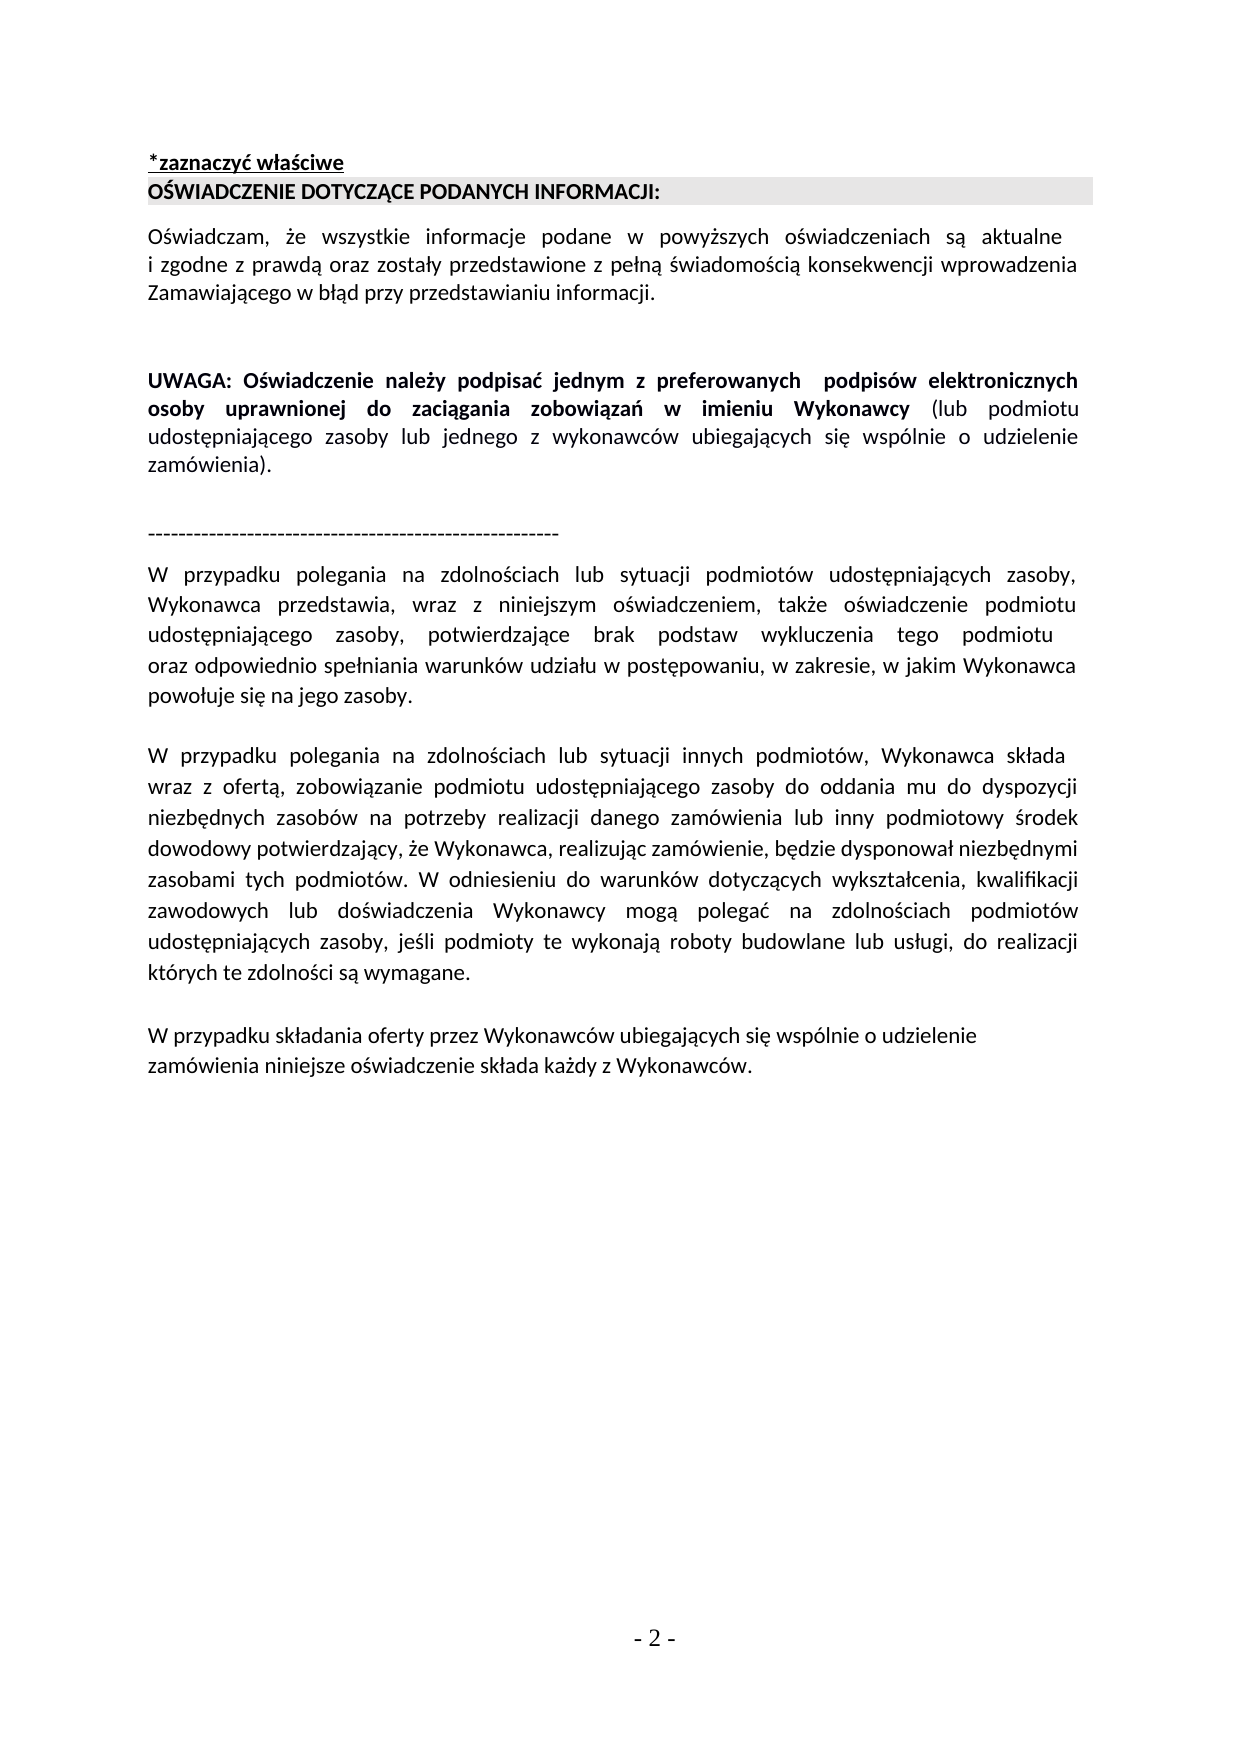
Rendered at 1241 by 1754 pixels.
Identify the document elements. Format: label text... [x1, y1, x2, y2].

text W przypadku składania oferty przez Wykonawców ubiegających się wspólnie o udzielenie zamówienia niniejsze oświadczenie składa każdy z Wykonawców. [148, 1022, 1093, 1079]
text Oświadczam, że wszystkie informacje podane w powyższych oświadczeniach są aktualne i zgodne z prawdą oraz zostały przedstawione z pełną świadomością konsekwencji wprowadzenia Zamawiającego w błąd przy przedstawianiu informacji. [148, 222, 1079, 306]
text UWAGA: Oświadczenie należy podpisać jednym z preferowanych podpisów elektronicznych osoby uprawnionej do zaciągania zobowiązań w imieniu Wykonawcy (lub podmiotu udostępniającego zasoby lub jednego z wykonawców ubiegających się wspólnie o udzielenie zamówienia). [148, 366, 1079, 478]
text W przypadku polegania na zdolnościach lub sytuacji podmiotów udostępniających zasoby, Wykonawca przedstawia, wraz z niniejszym oświadczeniem, także oświadczenie podmiotu udostępniającego zasoby, potwierdzające brak podstaw wykluczenia tego podmiotu oraz odpowiednio spełniania warunków udziału w postępowaniu, w zakresie, w jakim Wykonawca powołuje się na jego zasoby. [148, 560, 1078, 709]
text OŚWIADCZENIE DOTYCZĄCE PODANYCH INFORMACJI: [148, 177, 1093, 205]
text W przypadku polegania na zdolnościach lub sytuacji innych podmiotów, Wykonawca składa wraz z ofertą, zobowiązanie podmiotu udostępniającego zasoby do oddania mu do dyspozycji niezbędnych zasobów na potrzeby realizacji danego zamówienia lub inny podmiotowy środek dowodowy potwierdzający, że Wykonawca, realizując zamówienie, będzie dysponował niezbędnymi zasobami tych podmiotów. W odniesieniu do warunków dotyczących wykształcenia, kwalifikacji zawodowych lub doświadczenia Wykonawcy mogą polegać na zdolnościach podmiotów udostępniających zasoby, jeśli podmioty te wykonają roboty budowlane lub usługi, do realizacji których te zdolności są wymagane. [148, 741, 1079, 986]
text ------------------------------------------------------ [148, 519, 1079, 546]
text *zaznaczyć właściwe [148, 148, 1093, 176]
